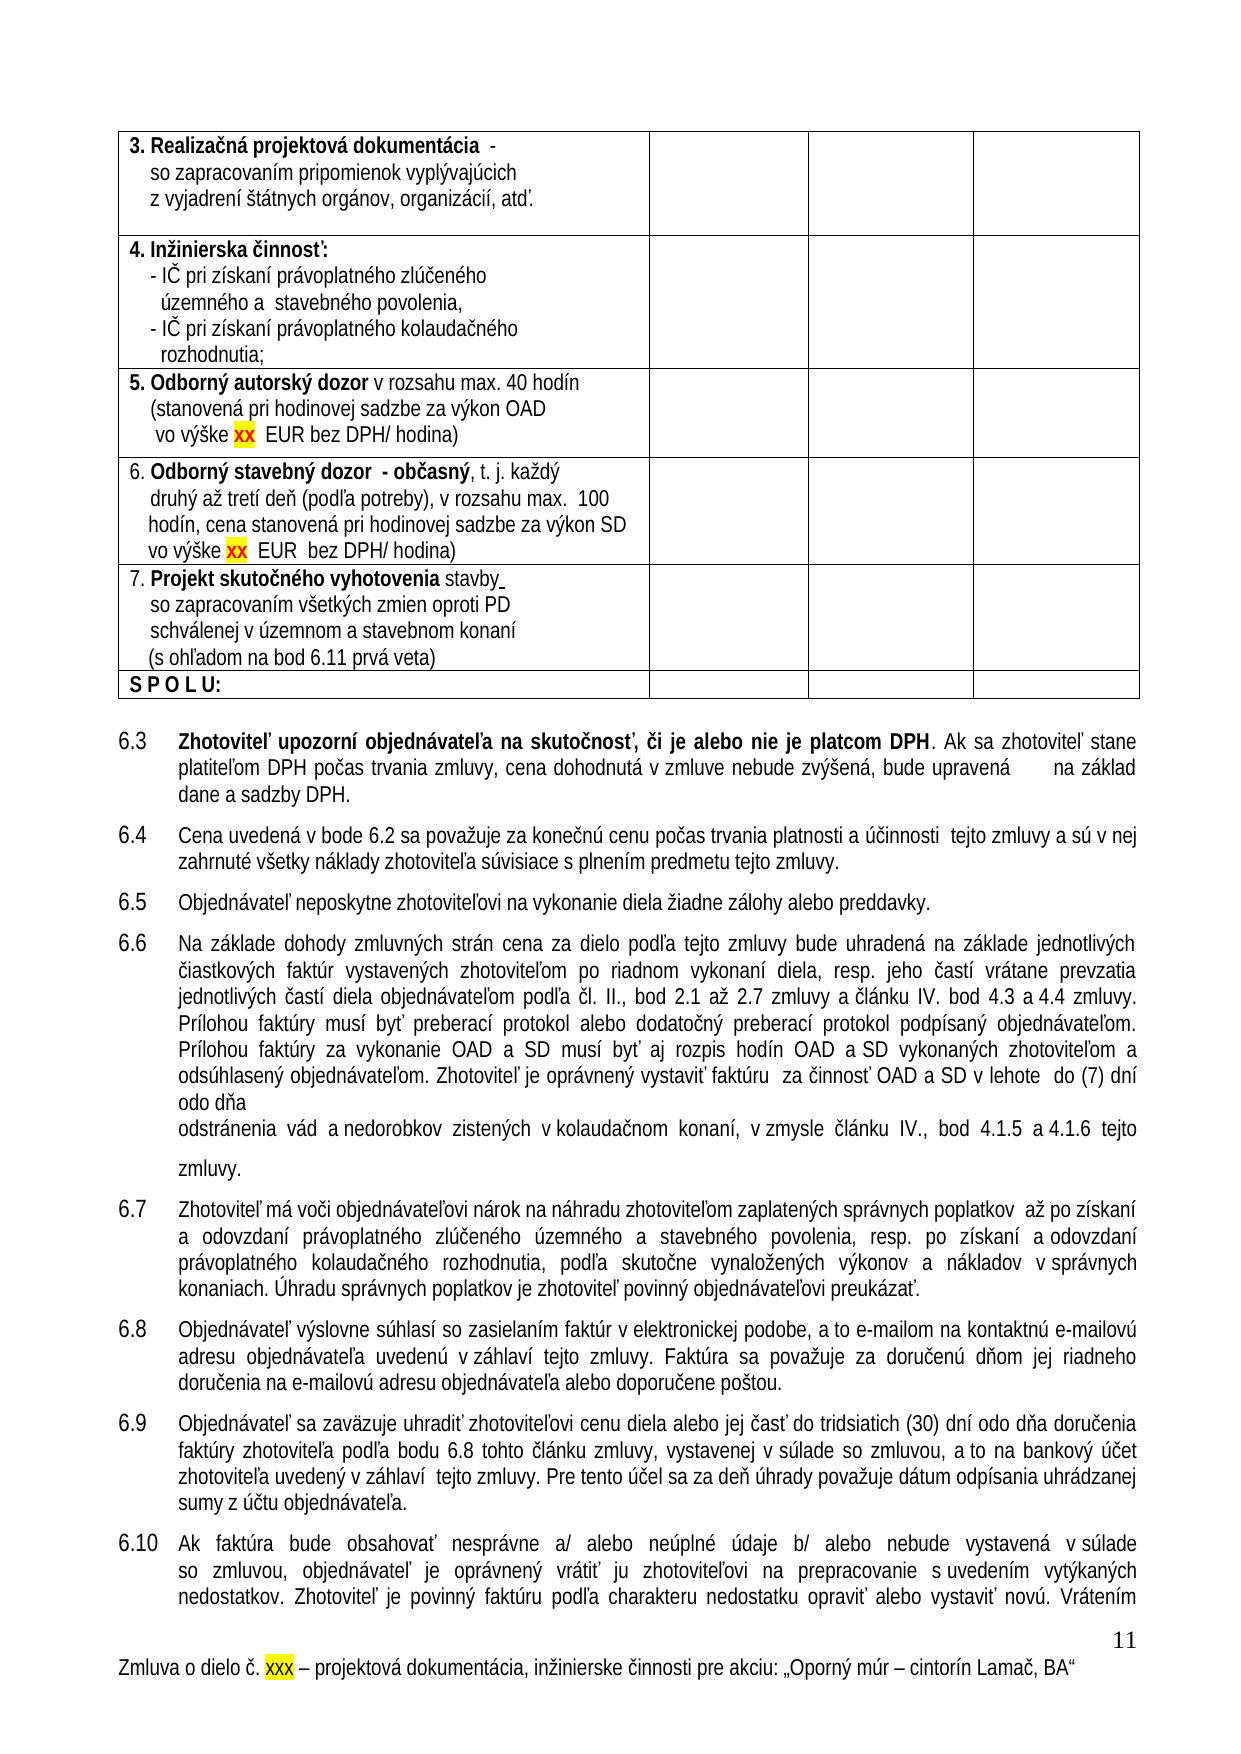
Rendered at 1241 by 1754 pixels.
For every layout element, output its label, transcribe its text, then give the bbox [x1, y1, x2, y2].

list Cena uvedená v bode 6.2 sa považuje za konečnú cenu počas trvania platnosti a účinnosti tejto zmluvy a sú v nej zahrnuté všetky náklady zhotoviteľa súvisiace s plnením predmetu tejto zmluvy. [118, 819, 1137, 874]
table_cell [809, 236, 973, 367]
table_cell 6. Odborný stavebný dozor - občasný, t. j. každý druhý až tretí deň (podľa potreby), v rozsahu max. 100 hodín, cena stanovená pri hodinovej sadzbe za výkon SD vo výške xx EUR bez DPH/ hodina) [119, 458, 649, 563]
table_cell 3. Realizačná projektová dokumentácia - so zapracovaním pripomienok vyplývajúcich z vyjadrení štátnych orgánov, organizácií, atď. [119, 132, 649, 235]
table_cell 5. Odborný autorský dozor v rozsahu max. 40 hodín (stanovená pri hodinovej sadzbe za výkon OAD vo výške xx EUR bez DPH/ hodina) [119, 369, 649, 457]
table_cell [974, 132, 1139, 235]
table_cell [974, 458, 1139, 563]
list Zhotoviteľ má voči objednávateľovi nárok na náhradu zhotoviteľom zaplatených správnych poplatkov až po získaní a odovzdaní právoplatného zlúčeného územného a stavebného povolenia, resp. po získaní a odovzdaní právoplatného kolaudačného rozhodnutia, podľa skutočne vynaložených výkonov a nákladov v správnych konaniach. Úhradu správnych poplatkov je zhotoviteľ povinný objednávateľovi preukázať. [118, 1194, 1137, 1302]
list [118, 1528, 1137, 1609]
table_cell [650, 369, 808, 457]
table_cell [650, 565, 808, 670]
table_cell [650, 671, 808, 698]
table_cell [809, 565, 973, 670]
table_cell [809, 671, 973, 698]
table_cell [650, 458, 808, 563]
table_cell [809, 132, 973, 235]
list Objednávateľ sa zaväzuje uhradiť zhotoviteľovi cenu diela alebo jej časť do tridsiatich (30) dní odo dňa doručenia faktúry zhotoviteľa podľa bodu 6.8 tohto článku zmluvy, vystavenej v súlade so zmluvou, a to na bankový účet zhotoviteľa uvedený v záhlaví tejto zmluvy. Pre tento účel sa za deň úhrady považuje dátum odpísania uhrádzanej sumy z účtu objednávateľa. [118, 1408, 1137, 1516]
list Zhotoviteľ upozorní objednávateľa na skutočnosť, či je alebo nie je platcom DPH. Ak sa zhotoviteľ stane platiteľom DPH počas trvania zmluvy, cena dohodnutá v zmluve nebude zvýšená, bude upravená na základ dane a sadzby DPH. [118, 726, 1137, 807]
table_cell [974, 565, 1139, 670]
table_cell [650, 236, 808, 367]
table_cell [974, 369, 1139, 457]
table_cell [974, 236, 1139, 367]
table_cell [809, 369, 973, 457]
list odstránenia vád a nedorobkov zistených v kolaudačnom konaní, v zmysle článku IV., bod 4.1.5 a 4.1.6 tejto zmluvy. [178, 1115, 1137, 1181]
table_cell 4. Inžinierska činnosť: - IČ pri získaní právoplatného zlúčeného územného a stavebného povolenia, - IČ pri získaní právoplatného kolaudačného rozhodnutia; [119, 236, 649, 367]
list Objednávateľ výslovne súhlasí so zasielaním faktúr v elektronickej podobe, a to e-mailom na kontaktnú e-mailovú adresu objednávateľa uvedenú v záhlaví tejto zmluvy. Faktúra sa považuje za doručenú dňom jej riadneho doručenia na e-mailovú adresu objednávateľa alebo doporučene poštou. [118, 1314, 1137, 1396]
table_cell [809, 458, 973, 563]
table_cell [974, 671, 1139, 698]
list Na základe dohody zmluvných strán cena za dielo podľa tejto zmluvy bude uhradená na základe jednotlivých čiastkových faktúr vystavených zhotoviteľom po riadnom vykonaní diela, resp. jeho častí vrátane prevzatia jednotlivých častí diela objednávateľom podľa čl. II., bod 2.1 až 2.7 zmluvy a článku IV. bod 4.3 a 4.4 zmluvy. Prílohou faktúry musí byť preberací protokol alebo dodatočný preberací protokol podpísaný objednávateľom. Prílohou faktúry za vykonanie OAD a SD musí byť aj rozpis hodín OAD a SD vykonaných zhotoviteľom a odsúhlasený objednávateľom. Zhotoviteľ je oprávnený vystaviť faktúru za činnosť OAD a SD v lehote do (7) dní odo dňa [118, 928, 1137, 1115]
table_cell [650, 132, 808, 235]
list Objednávateľ neposkytne zhotoviteľovi na vykonanie diela žiadne zálohy alebo preddavky. [118, 887, 1137, 916]
table_cell S P O L U: [119, 671, 649, 698]
table_cell 7. Projekt skutočného vyhotovenia stavby so zapracovaním všetkých zmien oproti PD schválenej v územnom a stavebnom konaní (s ohľadom na bod 6.11 prvá veta) [119, 565, 649, 670]
